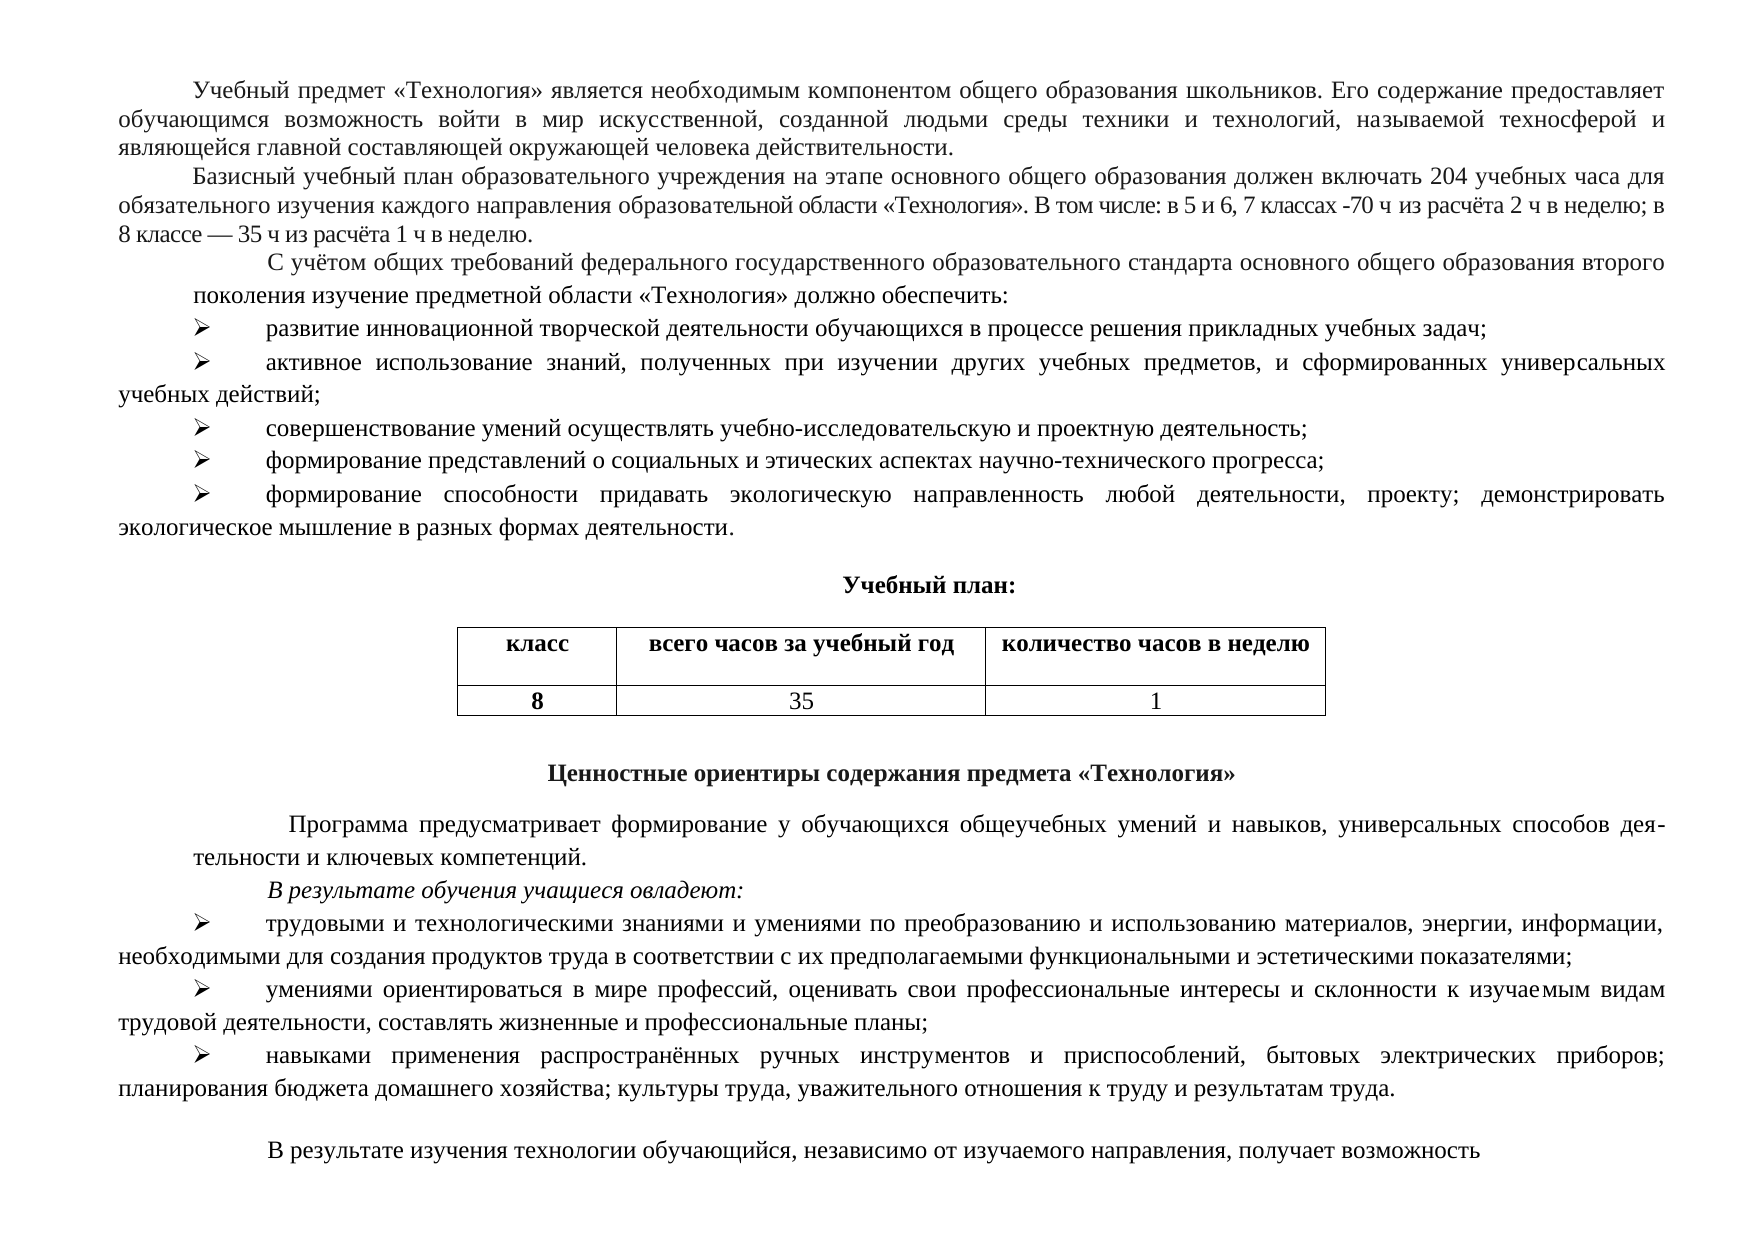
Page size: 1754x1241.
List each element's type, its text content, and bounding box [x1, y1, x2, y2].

list Программа предусматривает формирование у обучающихся общеучебных умений и навыков, универсальных способов деятельности и ключевых компетенций. [193, 809, 1665, 871]
list формирование способности придавать экологическую направленность любой деятельности, проекту; демонстрировать экологическое мышление в разных формах деятельности. [118, 479, 1665, 540]
list Учебный план: [193, 570, 1665, 598]
list развитие инновационной творческой деятельности обучающихся в процессе решения прикладных учебных задач; [118, 313, 1665, 342]
table_cell 1 [986, 686, 1325, 715]
text Базисный учебный план образовательного учреждения на этапе основного общего образования должен включать 204 учебных часа для обязательного изучения каждого направления образовательной области «Технология». В том числе: в 5 и 6, 7 классах -70 ч из расчёта 2 ч в неделю; в 8 классе — 35 ч из расчёта 1 ч в неделю. [118, 161, 1665, 247]
table_cell 35 [617, 686, 985, 715]
table_cell 8 [458, 686, 616, 715]
list совершенствование умений осуществлять учебно-исследовательскую и проектную деятельность; [118, 413, 1665, 441]
text Ценностные ориентиры содержания предмета «Технология» [118, 758, 1665, 787]
list трудовыми и технологическими знаниями и умениями по преобразованию и использованию материалов, энергии, информации, необходимыми для создания продуктов труда в соответствии с их предполагаемыми функциональными и эстетическими показателями; [118, 908, 1665, 969]
list умениями ориентироваться в мире профессий, оценивать свои профессиональные интересы и склонности к изучаемым видам трудовой деятельности, составлять жизненные и профессиональные планы; [118, 974, 1665, 1036]
list С учётом общих требований федерального государственного образовательного стандарта основного общего образования второго поколения изучение предметной области «Технология» должно обеспечить: [193, 247, 1665, 309]
list активное использование знаний, полученных при изучении других учебных предметов, и сформированных универсальных учебных действий; [118, 347, 1665, 408]
list формирование представлений о социальных и этических аспектах научно-технического прогресса; [118, 446, 1665, 474]
list В результате обучения учащиеся овладеют: [193, 875, 1665, 903]
table_header класс [458, 628, 616, 685]
table_header всего часов за учебный год [617, 628, 985, 685]
table_header количество часов в неделю [986, 628, 1325, 685]
list В результате изучения технологии обучающийся, независимо от изучаемого направления, получает возможность [193, 1135, 1665, 1163]
list навыками применения распространённых ручных инструментов и приспособлений, бытовых электрических приборов; планирования бюджета домашнего хозяйства; культуры труда, уважительного отношения к труду и результатам труда. [118, 1040, 1665, 1102]
text Учебный предмет «Технология» является необходимым компонентом общего образования школьников. Его содержание предоставляет обучающимся возможность войти в мир искусственной, созданной людьми среды техники и технологий, называемой техносферой и являющейся главной составляющей окружающей человека действительности. [118, 75, 1665, 161]
